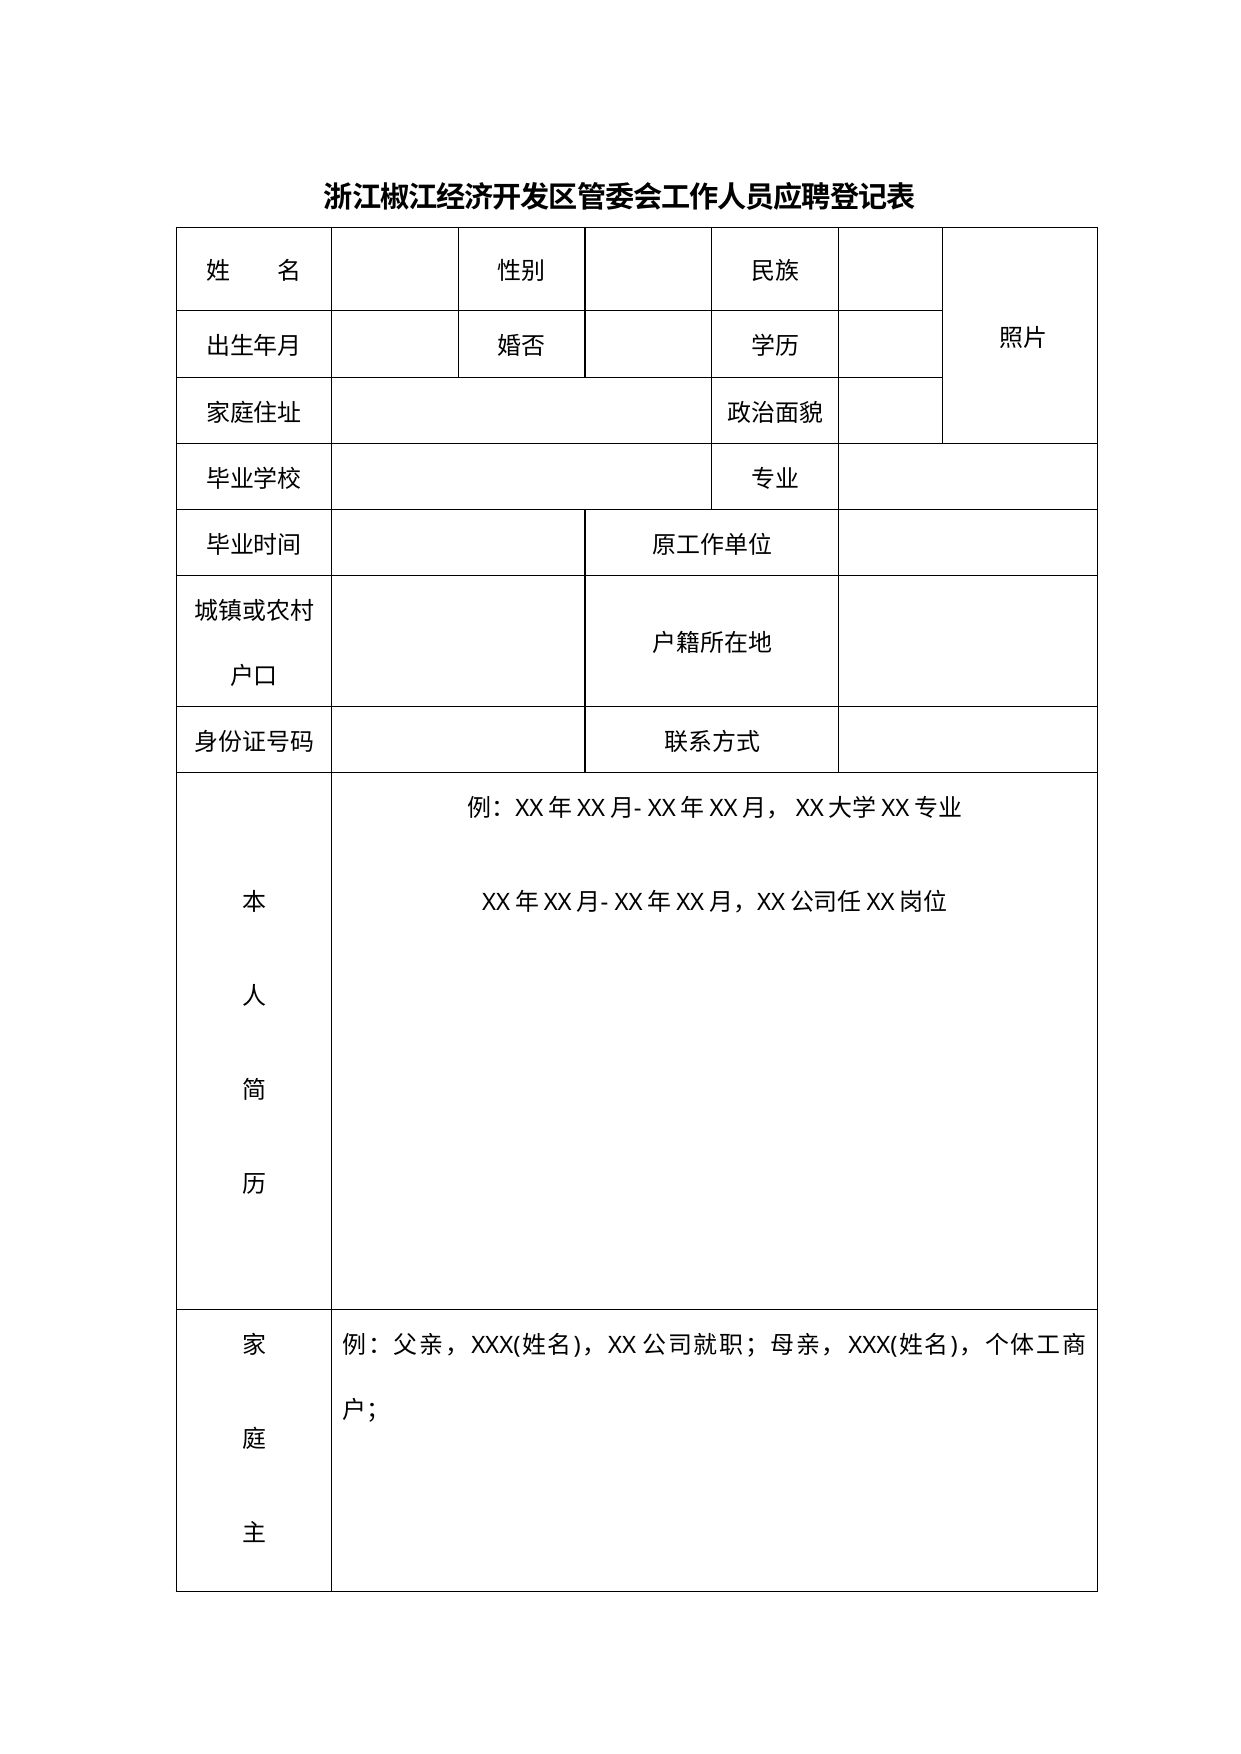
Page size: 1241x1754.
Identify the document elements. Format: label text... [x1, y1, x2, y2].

table_cell [839, 510, 1097, 575]
table_cell 毕业时间 [177, 510, 331, 575]
table_cell [839, 444, 1097, 509]
table_cell 例：XX年XX月- XX年XX月， XX大学XX专业 XX年XX月- XX年XX月，XX公司任XX岗位 [332, 773, 1097, 1309]
table_header 姓 名 [177, 228, 331, 310]
table_cell 婚否 [459, 311, 584, 377]
table_cell 家庭住址 [177, 378, 331, 443]
table_header [586, 228, 711, 310]
table_cell [332, 707, 584, 772]
table_cell [332, 510, 584, 575]
table_header [839, 228, 942, 310]
table_cell 联系方式 [586, 707, 838, 772]
table_cell [839, 707, 1097, 772]
table_cell [839, 311, 942, 377]
table_cell 政治面貌 [712, 378, 838, 443]
table_cell 原工作单位 [586, 510, 838, 575]
table_cell [332, 378, 711, 443]
table_cell 身份证号码 [177, 707, 331, 772]
table_cell [839, 576, 1097, 706]
table_cell [839, 378, 942, 443]
table_cell 家 庭 主 要 成 员 [177, 1310, 331, 1591]
table_cell 城镇或农村户口 [177, 576, 331, 706]
table_cell 学历 [712, 311, 838, 377]
table_cell [586, 311, 711, 377]
table_cell 专业 [712, 444, 838, 509]
table_cell 户籍所在地 [586, 576, 838, 706]
table_header 性别 [459, 228, 584, 310]
table_cell 本 人 简 历 [177, 773, 331, 1309]
table_cell [332, 444, 711, 509]
text 浙江椒江经济开发区管委会工作人员应聘登记表 [187, 162, 1053, 227]
table_cell [332, 576, 584, 706]
table_cell 毕业学校 [177, 444, 331, 509]
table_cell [332, 1310, 1097, 1591]
table_cell 出生年月 [177, 311, 331, 377]
table_header 民族 [712, 228, 838, 310]
table_header [332, 228, 458, 310]
table_header 照片 [943, 228, 1097, 443]
table_cell [332, 311, 458, 377]
